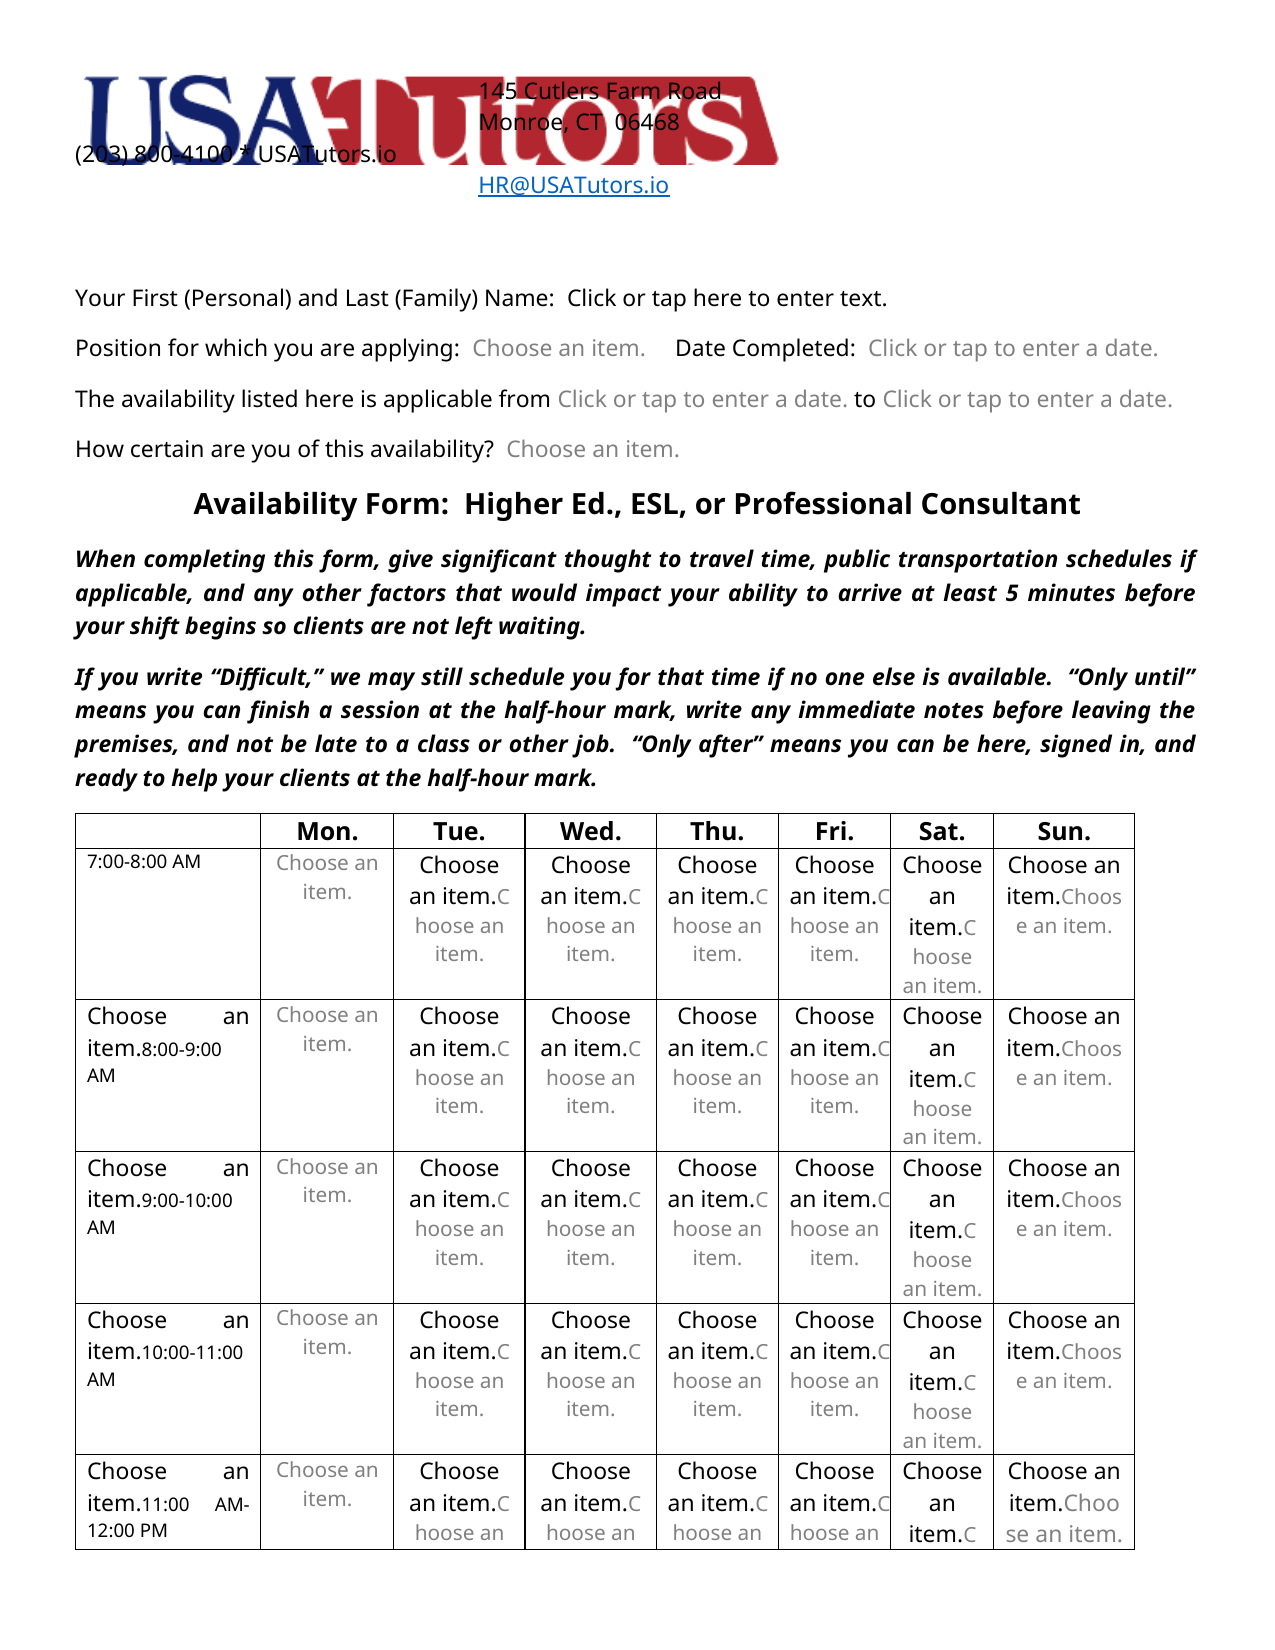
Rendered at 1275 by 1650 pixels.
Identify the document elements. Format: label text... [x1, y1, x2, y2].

table_header [76, 814, 260, 847]
picture [75, 66, 782, 165]
table_cell 9:00-10:00 AM [76, 1152, 260, 1302]
text Position for which you are applying: Date Completed: [75, 332, 1200, 363]
text Your First (Personal) and Last (Family) Name: [75, 282, 1200, 313]
table_cell 11:00 AM-12:00 PM [76, 1455, 260, 1549]
table_header Sat. [891, 814, 993, 847]
text The availability listed here is applicable from to [75, 382, 1200, 414]
table_header Sun. [994, 814, 1134, 847]
table_header Mon. [261, 814, 393, 847]
text How certain are you of this availability? [75, 433, 1200, 464]
table_cell 10:00-11:00 AM [76, 1304, 260, 1454]
text If you write “Difficult,” we may still schedule you for that time if no one else is available. “Only until” means you can finish a session at the half-hour mark, write any immediate notes before leaving the premises, and not be late to a class or other job. “Only after” means you can be here, signed in, and ready to help your clients at the half-hour mark. [75, 661, 1200, 793]
table_header Wed. [526, 814, 656, 847]
text When completing this form, give significant thought to travel time, public transportation schedules if applicable, and any other factors that would impact your ability to arrive at least 5 minutes before your shift begins so clients are not left waiting. [75, 543, 1200, 642]
table_header Fri. [779, 814, 890, 847]
table_cell 7:00-8:00 AM [76, 849, 260, 999]
table_header Thu. [657, 814, 778, 847]
text Availability Form: Higher Ed., ESL, or Professional Consultant [75, 483, 1200, 523]
table_cell 8:00-9:00 AM [76, 1000, 260, 1151]
table_header Tue. [394, 814, 524, 847]
